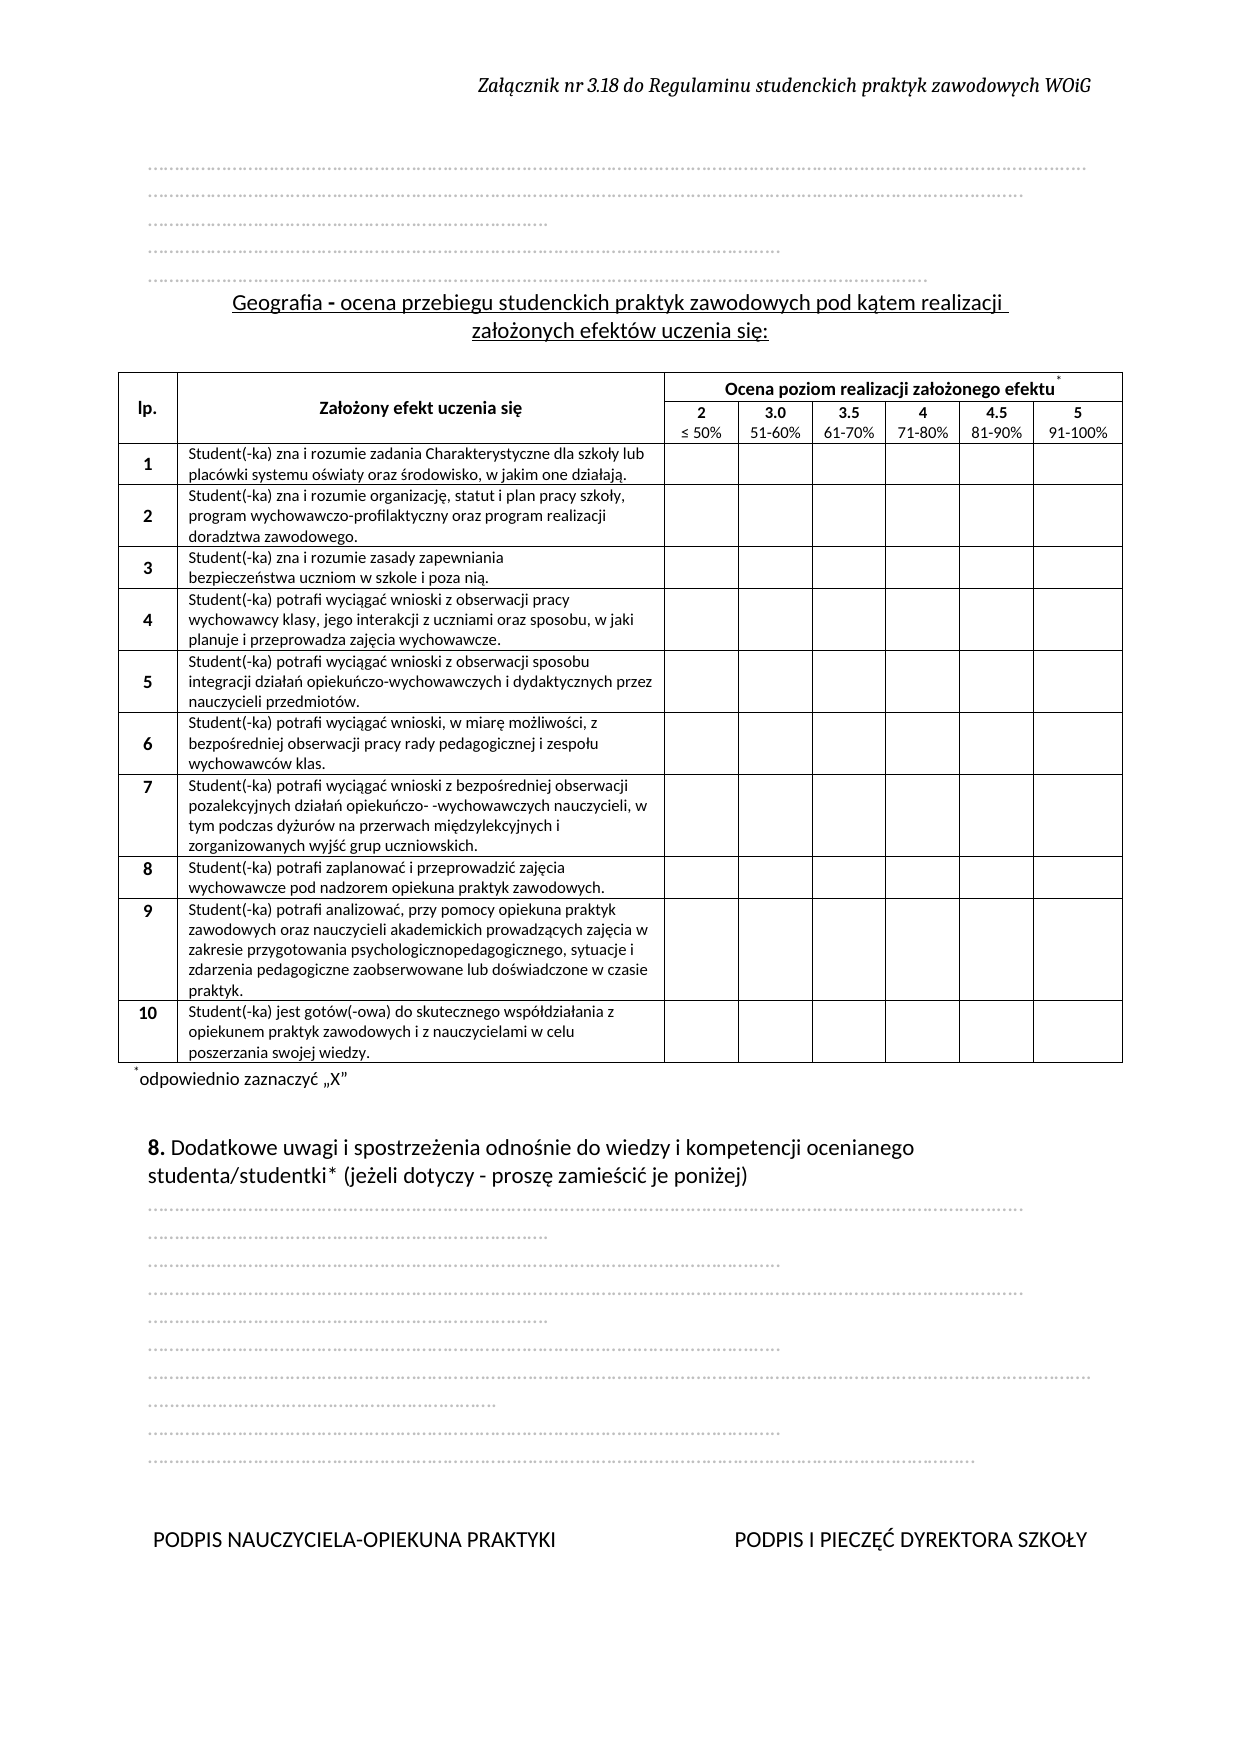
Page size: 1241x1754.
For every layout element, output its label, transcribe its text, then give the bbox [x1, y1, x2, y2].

table_cell Student(-ka) potrafi wyciągać wnioski, w miarę możliwości, z bezpośredniej obserwacji pracy rady pedagogicznej i zespołu wychowawców klas. [178, 713, 664, 774]
table_cell [665, 1001, 738, 1062]
table_cell [813, 899, 885, 1000]
table_cell Student(-ka) zna i rozumie zadania Charakterystyczne dla szkoły lub placówki systemu oświaty oraz środowisko, w jakim one działają. [178, 444, 664, 484]
table_cell [665, 857, 738, 898]
table_header Ocena poziom realizacji założonego efektu* [665, 373, 1122, 401]
table_cell Student(-ka) potrafi zaplanować i przeprowadzić zajęcia wychowawcze pod nadzorem opiekuna praktyk zawodowych. [178, 857, 664, 898]
table_cell [960, 1001, 1033, 1062]
table_cell 7 [119, 775, 177, 856]
table_cell [813, 444, 885, 484]
table_cell [739, 547, 812, 588]
table_cell [960, 651, 1033, 712]
table_cell [1034, 899, 1122, 1000]
table_cell [739, 899, 812, 1000]
table_cell [813, 589, 885, 650]
table_cell [813, 651, 885, 712]
table_cell [813, 713, 885, 774]
table_cell [1034, 775, 1122, 856]
table_cell [886, 651, 959, 712]
text 8. Dodatkowe uwagi i spostrzeżenia odnośnie do wiedzy i kompetencji ocenianego studenta/studentki* (jeżeli dotyczy - proszę zamieścić je poniżej) [148, 1133, 1093, 1189]
table_cell 3 [119, 547, 177, 588]
table_cell [960, 857, 1033, 898]
table_cell [886, 444, 959, 484]
text *odpowiednio zaznaczyć „X” [133, 1063, 1093, 1091]
table_cell [813, 547, 885, 588]
text ………………………………………………………………….………………………………………………………………………….…..………………………………………………………………….…………………………………………………………………………………………………….…..………………………………………………………………….………………………………………………………………………….…..………………………………………………………………….…………………………………………………………………………………………………….…..…………………………………………………….……………………………………………………………………………………………………….…..…………………………………………………….…………………………………………………………………………………………………….…..…………………………………………………….…………………………………………………………………………………… [148, 1189, 1093, 1469]
table_cell [886, 547, 959, 588]
table_cell [739, 444, 812, 484]
table_cell [739, 651, 812, 712]
table_cell [1034, 485, 1122, 546]
table_cell [1034, 713, 1122, 774]
table_header lp. [119, 373, 177, 442]
table_cell [665, 775, 738, 856]
table_cell [960, 589, 1033, 650]
table_cell [665, 713, 738, 774]
table_cell Student(-ka) jest gotów(-owa) do skutecznego współdziałania z opiekunem praktyk zawodowych i z nauczycielami w celu poszerzania swojej wiedzy. [178, 1001, 664, 1062]
table_cell [886, 485, 959, 546]
table_cell 2 ≤ 50% [665, 402, 738, 442]
table_cell [960, 444, 1033, 484]
table_cell 5 [119, 651, 177, 712]
table_cell Student(-ka) zna i rozumie zasady zapewniania bezpieczeństwa uczniom w szkole i poza nią. [178, 547, 664, 588]
table_cell [886, 589, 959, 650]
table_cell [665, 444, 738, 484]
table_cell [739, 775, 812, 856]
table_cell 5 91-100% [1034, 402, 1122, 442]
table_cell 10 [119, 1001, 177, 1062]
table_cell Student(-ka) potrafi wyciągać wnioski z bezpośredniej obserwacji pozalekcyjnych działań opiekuńczo- -wychowawczych nauczycieli, w tym podczas dyżurów na przerwach międzylekcyjnych i zorganizowanych wyjść grup uczniowskich. [178, 775, 664, 856]
table_cell 3.0 51-60% [739, 402, 812, 442]
table_cell Student(-ka) zna i rozumie organizację, statut i plan pracy szkoły, program wychowawczo-profilaktyczny oraz program realizacji doradztwa zawodowego. [178, 485, 664, 546]
table_cell Student(-ka) potrafi wyciągać wnioski z obserwacji pracy wychowawcy klasy, jego interakcji z uczniami oraz sposobu, w jaki planuje i przeprowadza zajęcia wychowawcze. [178, 589, 664, 650]
table_cell [1034, 547, 1122, 588]
table_header Założony efekt uczenia się [178, 373, 664, 442]
table_cell [886, 1001, 959, 1062]
table_cell 8 [119, 857, 177, 898]
table_cell [739, 713, 812, 774]
table_cell 4 [119, 589, 177, 650]
table_cell [813, 1001, 885, 1062]
table_cell 3.5 61-70% [813, 402, 885, 442]
table_cell [1034, 444, 1122, 484]
table_cell Student(-ka) potrafi analizować, przy pomocy opiekuna praktyk zawodowych oraz nauczycieli akademickich prowadzących zajęcia w zakresie przygotowania psychologicznopedagogicznego, sytuacje i zdarzenia pedagogiczne zaobserwowane lub doświadczone w czasie praktyk. [178, 899, 664, 1000]
table_cell [1034, 651, 1122, 712]
table_cell [1034, 589, 1122, 650]
table_cell 9 [119, 899, 177, 1000]
table_cell Student(-ka) potrafi wyciągać wnioski z obserwacji sposobu integracji działań opiekuńczo-wychowawczych i dydaktycznych przez nauczycieli przedmiotów. [178, 651, 664, 712]
table_cell [886, 775, 959, 856]
table_cell 2 [119, 485, 177, 546]
table_cell [960, 713, 1033, 774]
table_cell [960, 899, 1033, 1000]
table_cell 6 [119, 713, 177, 774]
text PODPIS NAUCZYCIELA-OPIEKUNA PRAKTYKI PODPIS I PIECZĘĆ DYREKTORA SZKOŁY [148, 1526, 1093, 1554]
table_cell [665, 485, 738, 546]
table_cell [739, 857, 812, 898]
table_cell [665, 589, 738, 650]
table_cell [960, 775, 1033, 856]
table_cell 1 [119, 444, 177, 484]
table_cell [886, 713, 959, 774]
table_cell 4 71-80% [886, 402, 959, 442]
table_cell [739, 485, 812, 546]
table_cell 4.5 81-90% [960, 402, 1033, 442]
table_cell [960, 485, 1033, 546]
table_cell [665, 547, 738, 588]
table_cell [739, 589, 812, 650]
text Geografia - ocena przebiegu studenckich praktyk zawodowych pod kątem realizacji założonych efektów uczenia się: [148, 288, 1093, 344]
table_cell [739, 1001, 812, 1062]
table_cell [665, 899, 738, 1000]
table_cell [813, 775, 885, 856]
table_cell [886, 857, 959, 898]
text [148, 148, 1093, 288]
table_cell [1034, 857, 1122, 898]
table_cell [813, 485, 885, 546]
table_cell [960, 547, 1033, 588]
table_cell [813, 857, 885, 898]
table_cell [665, 651, 738, 712]
table_cell [886, 899, 959, 1000]
table_cell [1034, 1001, 1122, 1062]
